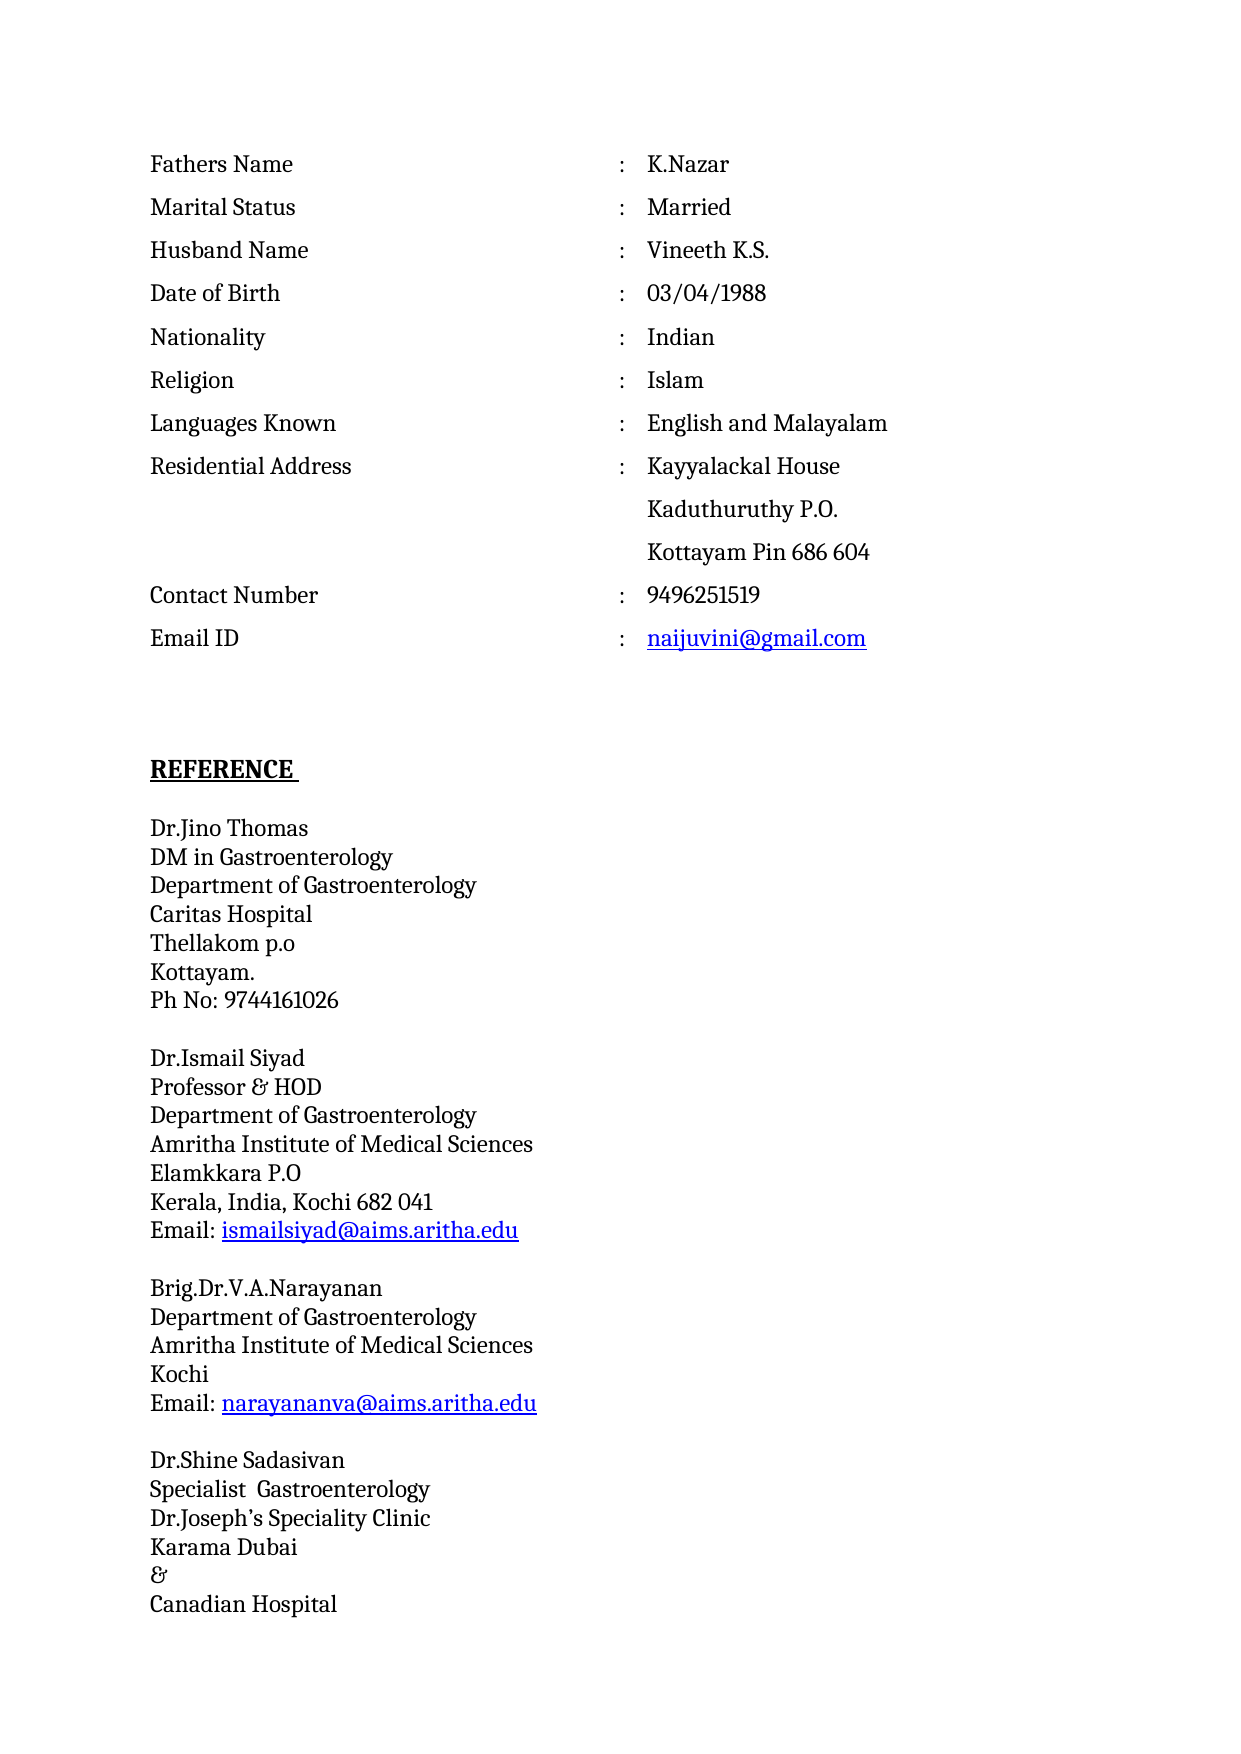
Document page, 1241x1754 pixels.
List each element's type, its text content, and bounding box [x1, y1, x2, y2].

text Dr.Joseph’s Speciality Clinic [150, 1504, 1090, 1532]
text Professor & HOD [150, 1072, 1090, 1101]
text Nationality : Indian [150, 322, 1090, 351]
text Canadian Hospital [150, 1590, 1090, 1619]
text Dr.Jino Thomas [150, 814, 1090, 842]
text Amritha Institute of Medical Sciences [150, 1331, 1090, 1360]
text Department of Gastroenterology [150, 871, 1090, 900]
text Kerala, India, Kochi 682 041 [150, 1187, 1090, 1216]
text Fathers Name : K.Nazar [150, 150, 1090, 179]
text Residential Address : Kayyalackal House [150, 452, 1090, 481]
text Caritas Hospital [150, 900, 1090, 929]
text Brig.Dr.V.A.Narayanan [150, 1274, 1090, 1302]
text Department of Gastroenterology [150, 1302, 1090, 1331]
text & [150, 1561, 1090, 1590]
text Karama Dubai [150, 1532, 1090, 1561]
text Thellakom p.o [150, 929, 1090, 957]
text Kaduthuruthy P.O. [150, 495, 1090, 524]
text Religion : Islam [150, 366, 1090, 394]
text Kottayam. [150, 957, 1090, 986]
text Dr.Ismail Siyad [150, 1044, 1090, 1072]
text Email: narayananva@aims.aritha.edu [150, 1389, 1090, 1417]
text Kottayam Pin 686 604 [150, 538, 1090, 567]
text Elamkkara P.O [150, 1159, 1090, 1187]
text Email ID : naijuvini@gmail.com [150, 624, 1090, 653]
text Husband Name : Vineeth K.S. [150, 236, 1090, 265]
text Dr.Shine Sadasivan [150, 1446, 1090, 1475]
text Ph No: 9744161026 [150, 986, 1090, 1015]
text Date of Birth : 03/04/1988 [150, 279, 1090, 308]
text Amritha Institute of Medical Sciences [150, 1130, 1090, 1159]
text Department of Gastroenterology [150, 1101, 1090, 1130]
text Marital Status : Married [150, 193, 1090, 222]
text REFERENCE [150, 754, 1090, 785]
text Email: ismailsiyad@aims.aritha.edu [150, 1216, 1090, 1245]
text Kochi [150, 1360, 1090, 1389]
text DM in Gastroenterology [150, 842, 1090, 871]
text Specialist Gastroenterology [150, 1475, 1090, 1504]
text Languages Known : English and Malayalam [150, 409, 1090, 437]
text Contact Number : 9496251519 [150, 581, 1090, 610]
